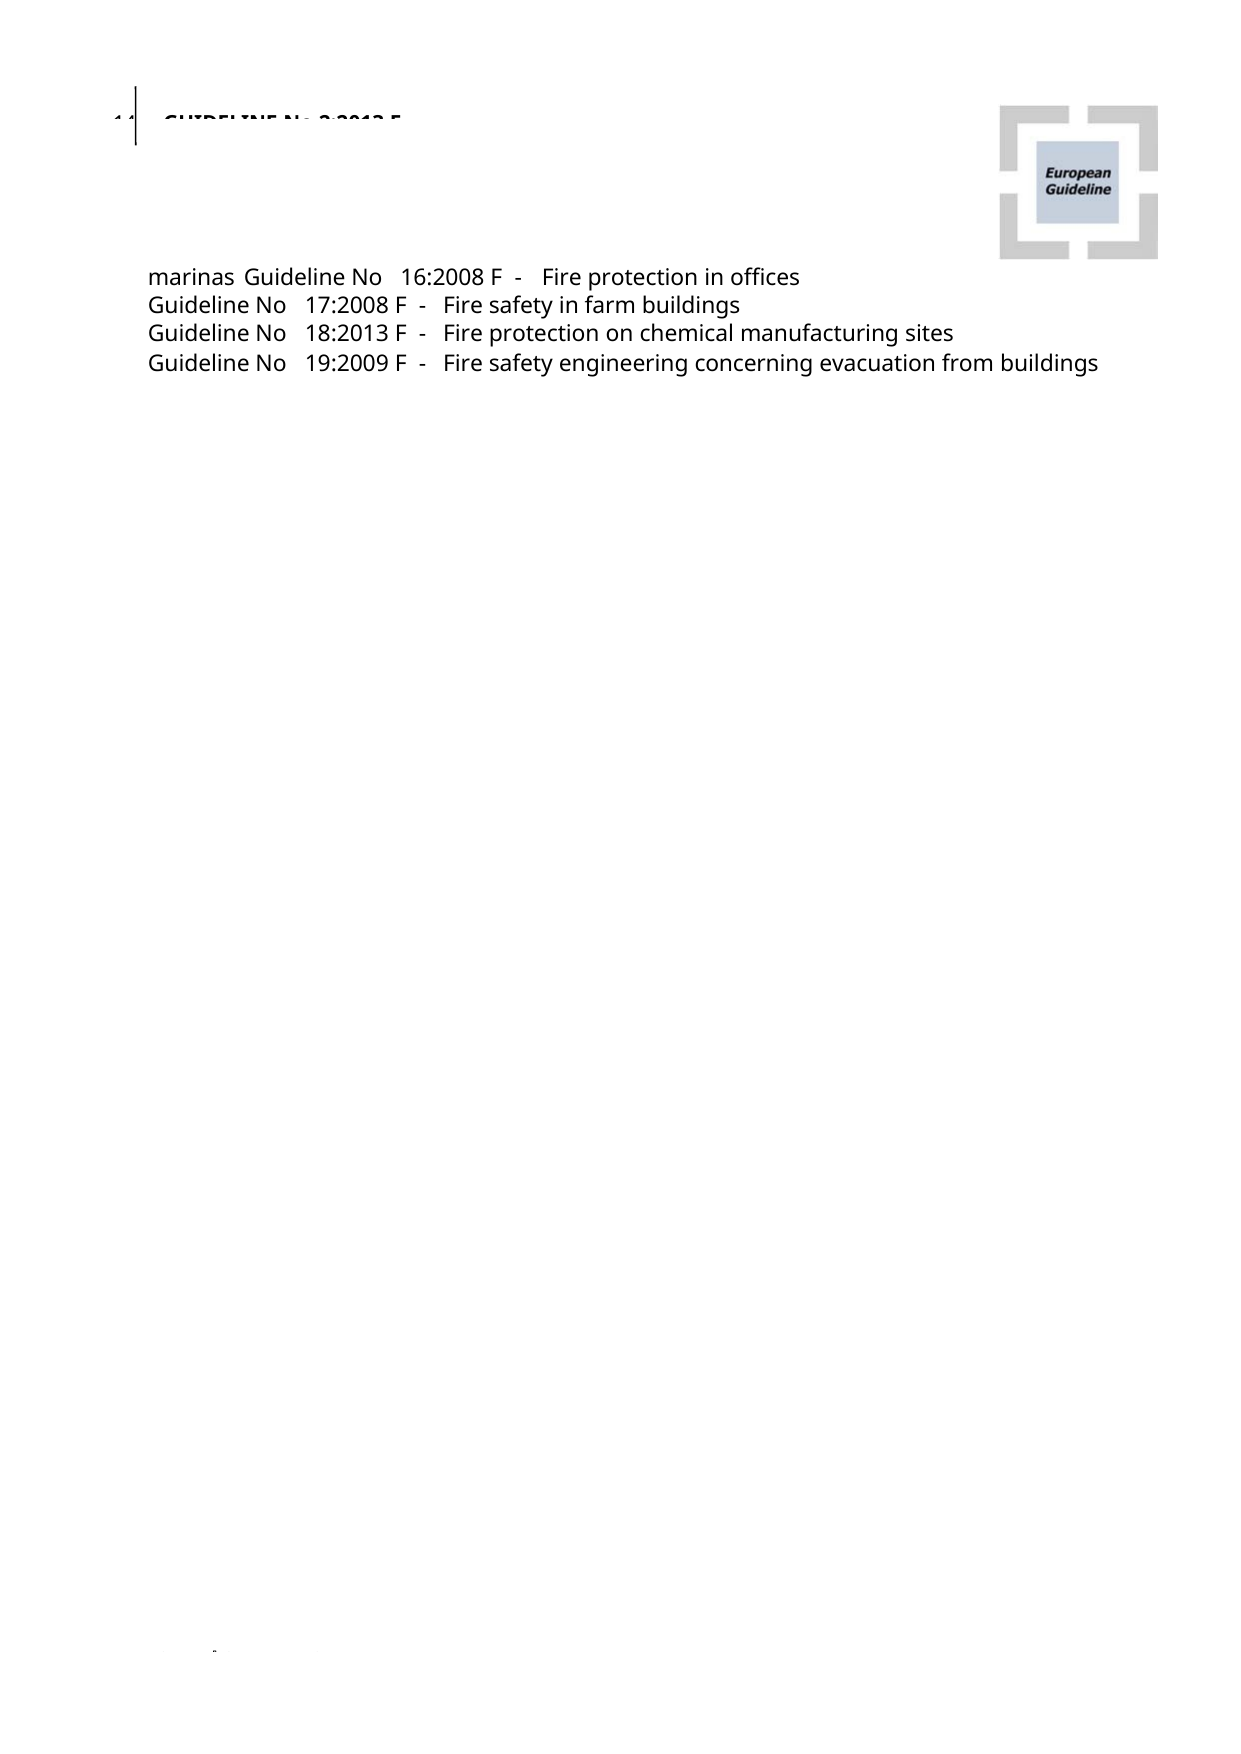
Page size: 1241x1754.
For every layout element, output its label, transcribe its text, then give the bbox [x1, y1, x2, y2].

text Guideline No 17:2008 F - Fire safety in farm buildings [148, 292, 1184, 319]
text Guideline No 18:2013 F - Fire protection on chemical manufacturing sites [148, 319, 1184, 347]
picture [983, 104, 1174, 261]
text Guideline No 19:2009 F - Fire safety engineering concerning evacuation from buildings [148, 347, 1184, 378]
